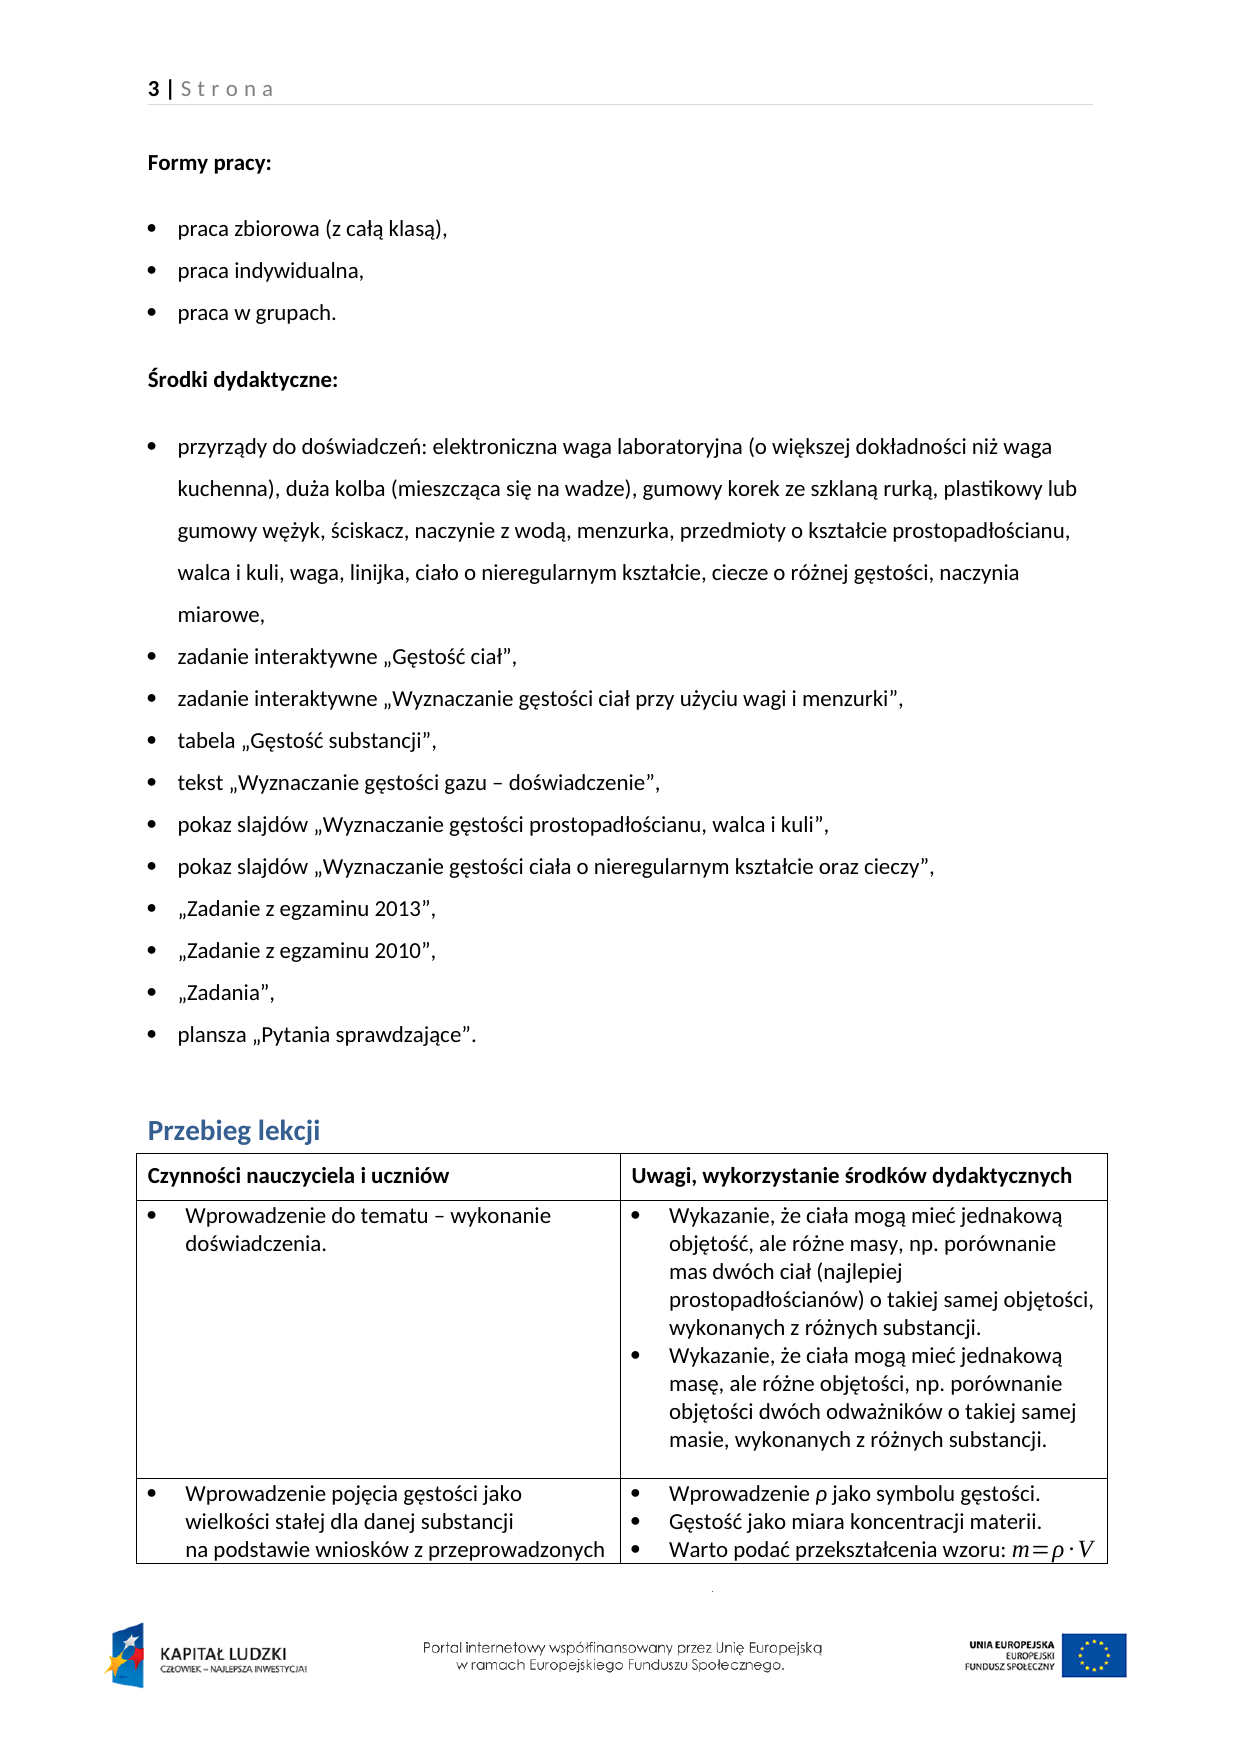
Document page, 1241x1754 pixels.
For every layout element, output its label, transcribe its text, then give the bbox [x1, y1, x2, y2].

text „Zadanie z egzaminu 2010”, [148, 936, 1093, 964]
text plansza „Pytania sprawdzające”. [148, 1020, 1093, 1048]
text „Zadania”, [148, 978, 1093, 1006]
text praca zbiorowa (z całą klasą), [148, 214, 1093, 243]
text pokaz slajdów „Wyznaczanie gęstości prostopadłościanu, walca i kuli”, [148, 810, 1093, 838]
table_cell Wprowadzenie do tematu – wykonanie doświadczenia. [137, 1201, 620, 1478]
text „Zadanie z egzaminu 2013”, [148, 894, 1093, 922]
text pokaz slajdów „Wyznaczanie gęstości ciała o nieregularnym kształcie oraz cieczy”, [148, 852, 1093, 880]
picture [68, 1591, 1163, 1722]
text praca indywidualna, [148, 257, 1093, 284]
text tekst „Wyznaczanie gęstości gazu – doświadczenie”, [148, 768, 1093, 796]
text Środki dydaktyczne: [148, 366, 1093, 393]
subtitle Przebieg lekcji [148, 1112, 1093, 1148]
text praca w grupach. [148, 298, 1093, 327]
text tabela „Gęstość substancji”, [148, 726, 1093, 754]
text zadanie interaktywne „Gęstość ciał”, [148, 642, 1093, 670]
text Formy pracy: [148, 148, 1093, 176]
text zadanie interaktywne „Wyznaczanie gęstości ciał przy użyciu wagi i menzurki”, [148, 684, 1093, 712]
table_header Czynności nauczyciela i uczniów [137, 1154, 620, 1200]
text przyrządy do doświadczeń: elektroniczna waga laboratoryjna (o większej dokładności niż waga kuchenna), duża kolba (mieszcząca się na wadze), gumowy korek ze szklaną rurką, plastikowy lub gumowy wężyk, ściskacz, naczynie z wodą, menzurka, przedmioty o kształcie prostopadłościanu, walca i kuli, waga, linijka, ciało o nieregularnym kształcie, ciecze o różnej gęstości, naczynia miarowe, [148, 432, 1093, 628]
table_cell Wykazanie, że ciała mogą mieć jednakową objętość, ale różne masy, np. porównanie mas dwóch ciał (najlepiej prostopadłościanów) o takiej samej objętości, wykonanych z różnych substancji. Wykazanie, że ciała mogą mieć jednakową masę, ale różne objętości, np. porównanie objętości dwóch odważników o takiej samej masie, wykonanych z różnych substancji. [621, 1201, 1107, 1478]
table_header Uwagi, wykorzystanie środków dydaktycznych [621, 1154, 1107, 1200]
